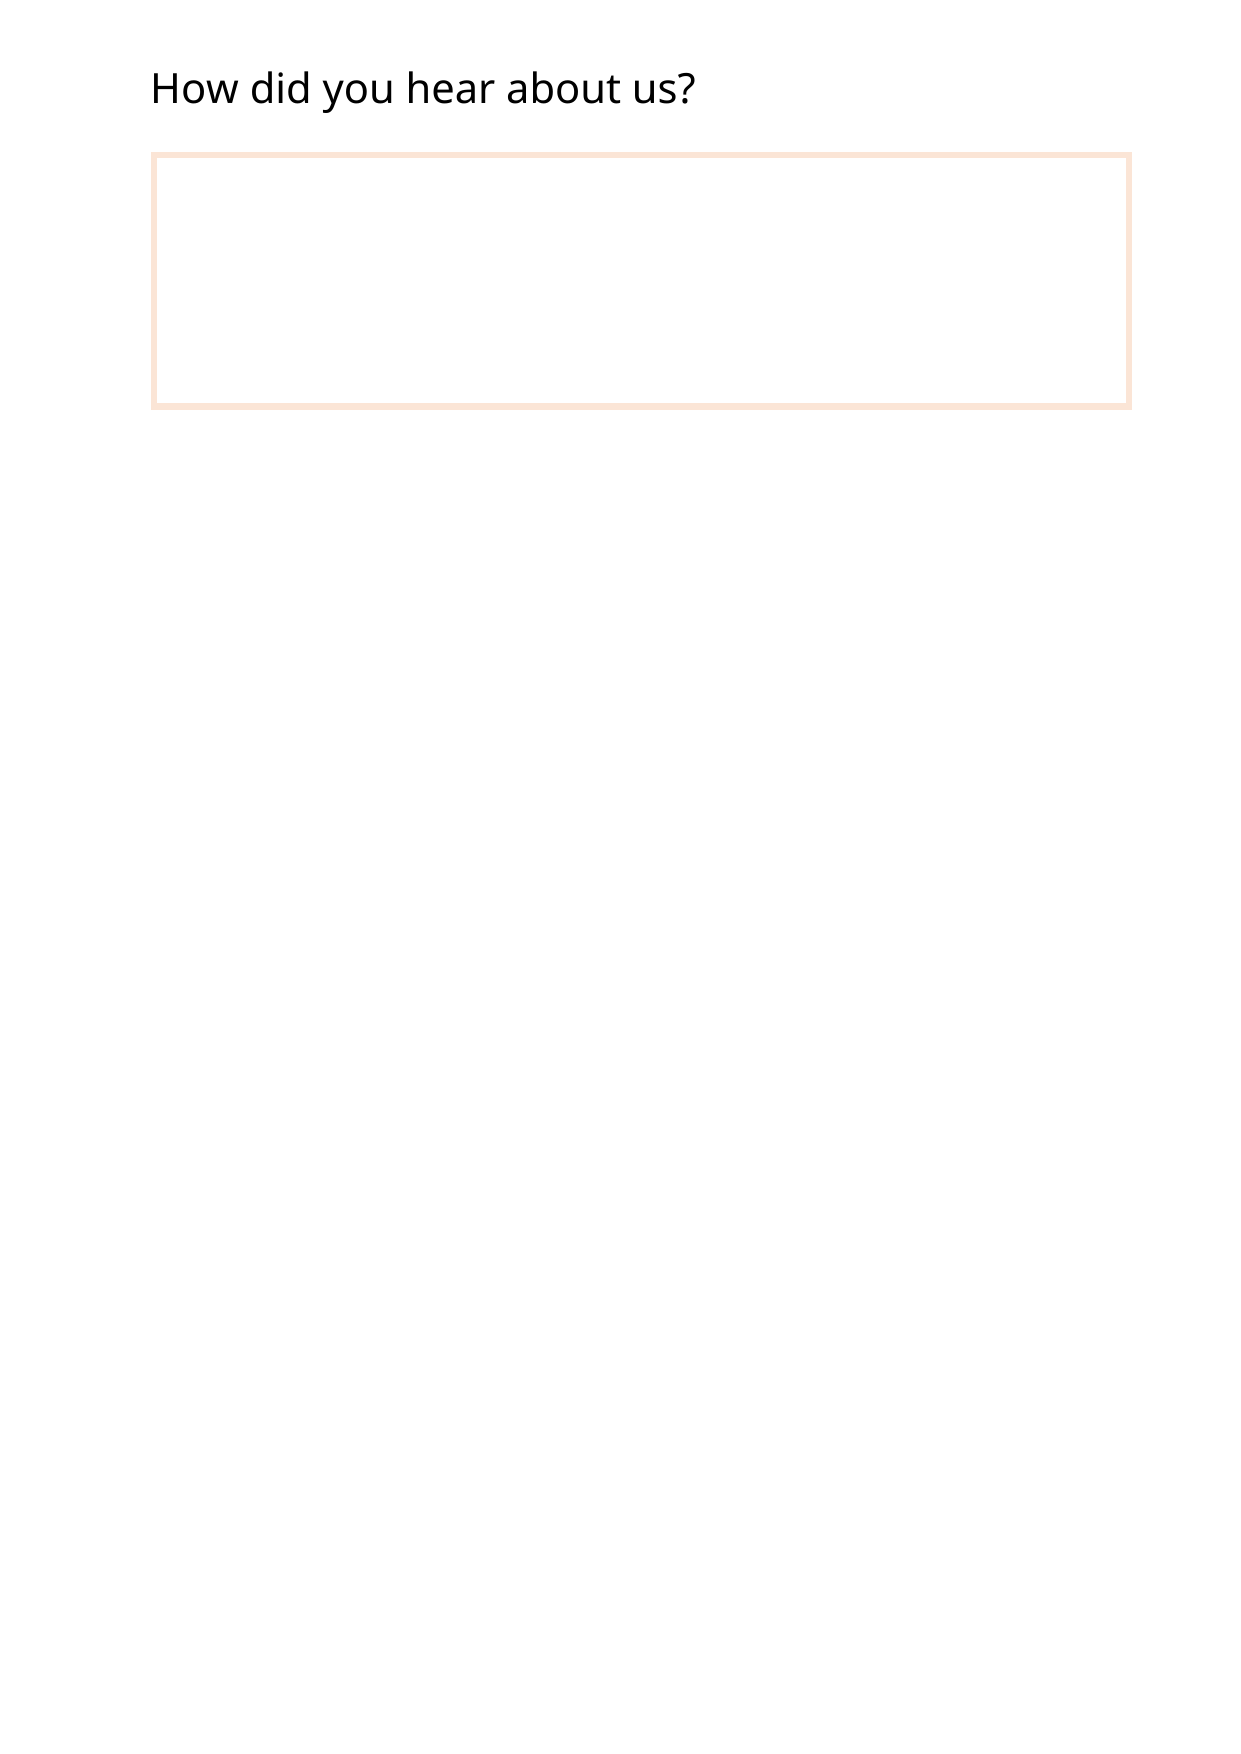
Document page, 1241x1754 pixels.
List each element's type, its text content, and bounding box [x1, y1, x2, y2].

text How did you hear about us? [150, 59, 1090, 116]
